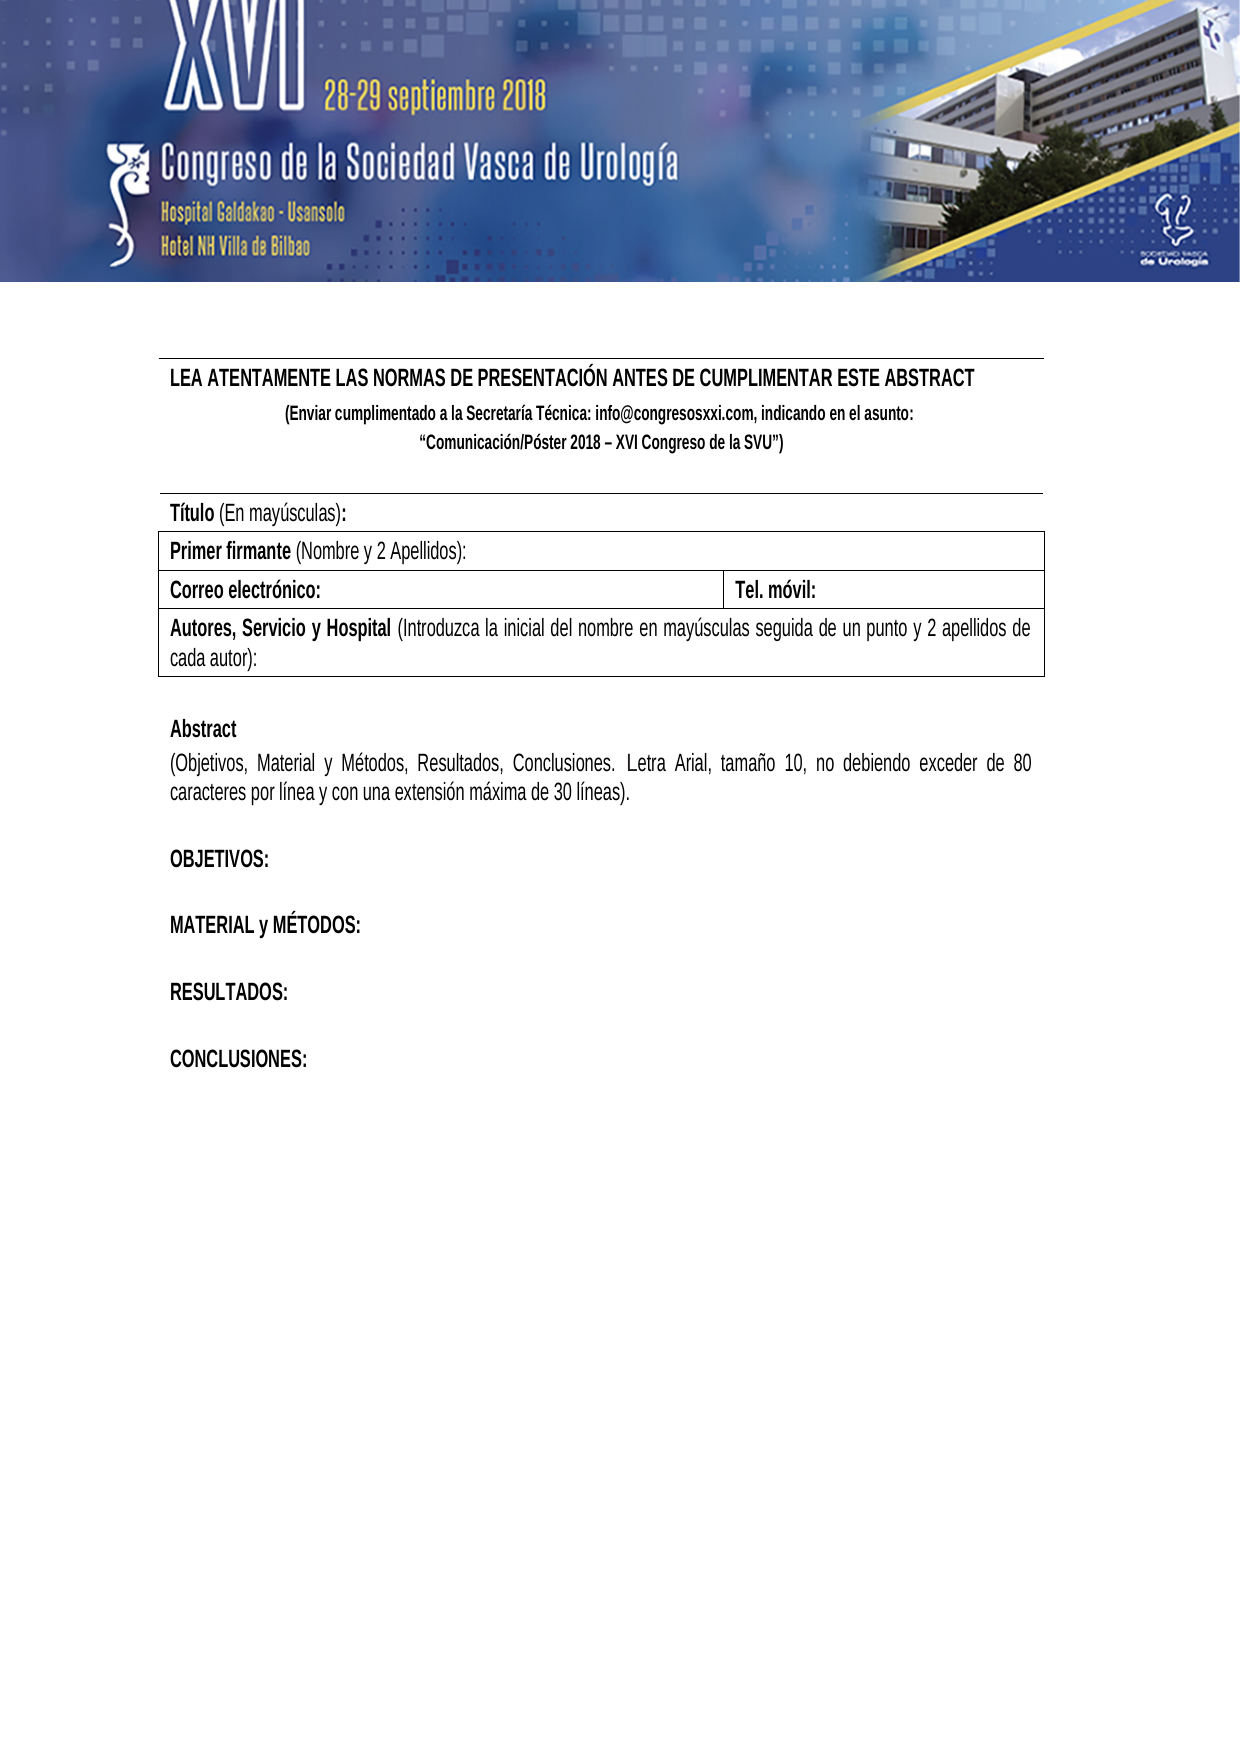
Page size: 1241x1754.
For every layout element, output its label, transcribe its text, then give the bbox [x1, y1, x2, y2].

table_cell Abstract (Objetivos, Material y Métodos, Resultados, Conclusiones. Letra Arial, tamaño 10, no debiendo exceder de 80 caracteres por línea y con una extensión máxima de 30 líneas). OBJETIVOS: MATERIAL y MÉTODOS: RESULTADOS: CONCLUSIONES: [159, 677, 1044, 1646]
table_cell Tel. móvil: [724, 571, 1044, 608]
table_cell Autores, Servicio y Hospital (Introduzca la inicial del nombre en mayúsculas seguida de un punto y 2 apellidos de cada autor): [159, 609, 1044, 676]
picture [0, 0, 1240, 282]
table_cell Correo electrónico: [159, 571, 723, 608]
table_cell Título (En mayúsculas): [159, 493, 1044, 531]
table_cell Primer firmante (Nombre y 2 Apellidos): [159, 532, 1044, 570]
table_header LEA ATENTAMENTE LAS NORMAS DE PRESENTACIÓN ANTES DE CUMPLIMENTAR ESTE ABSTRACT (Enviar cumplimentado a la Secretaría Técnica: info@congresosxxi.com, indicando en el asunto: “Comunicación/Póster 2018 – XVI Congreso de la SVU”) [159, 359, 1044, 493]
